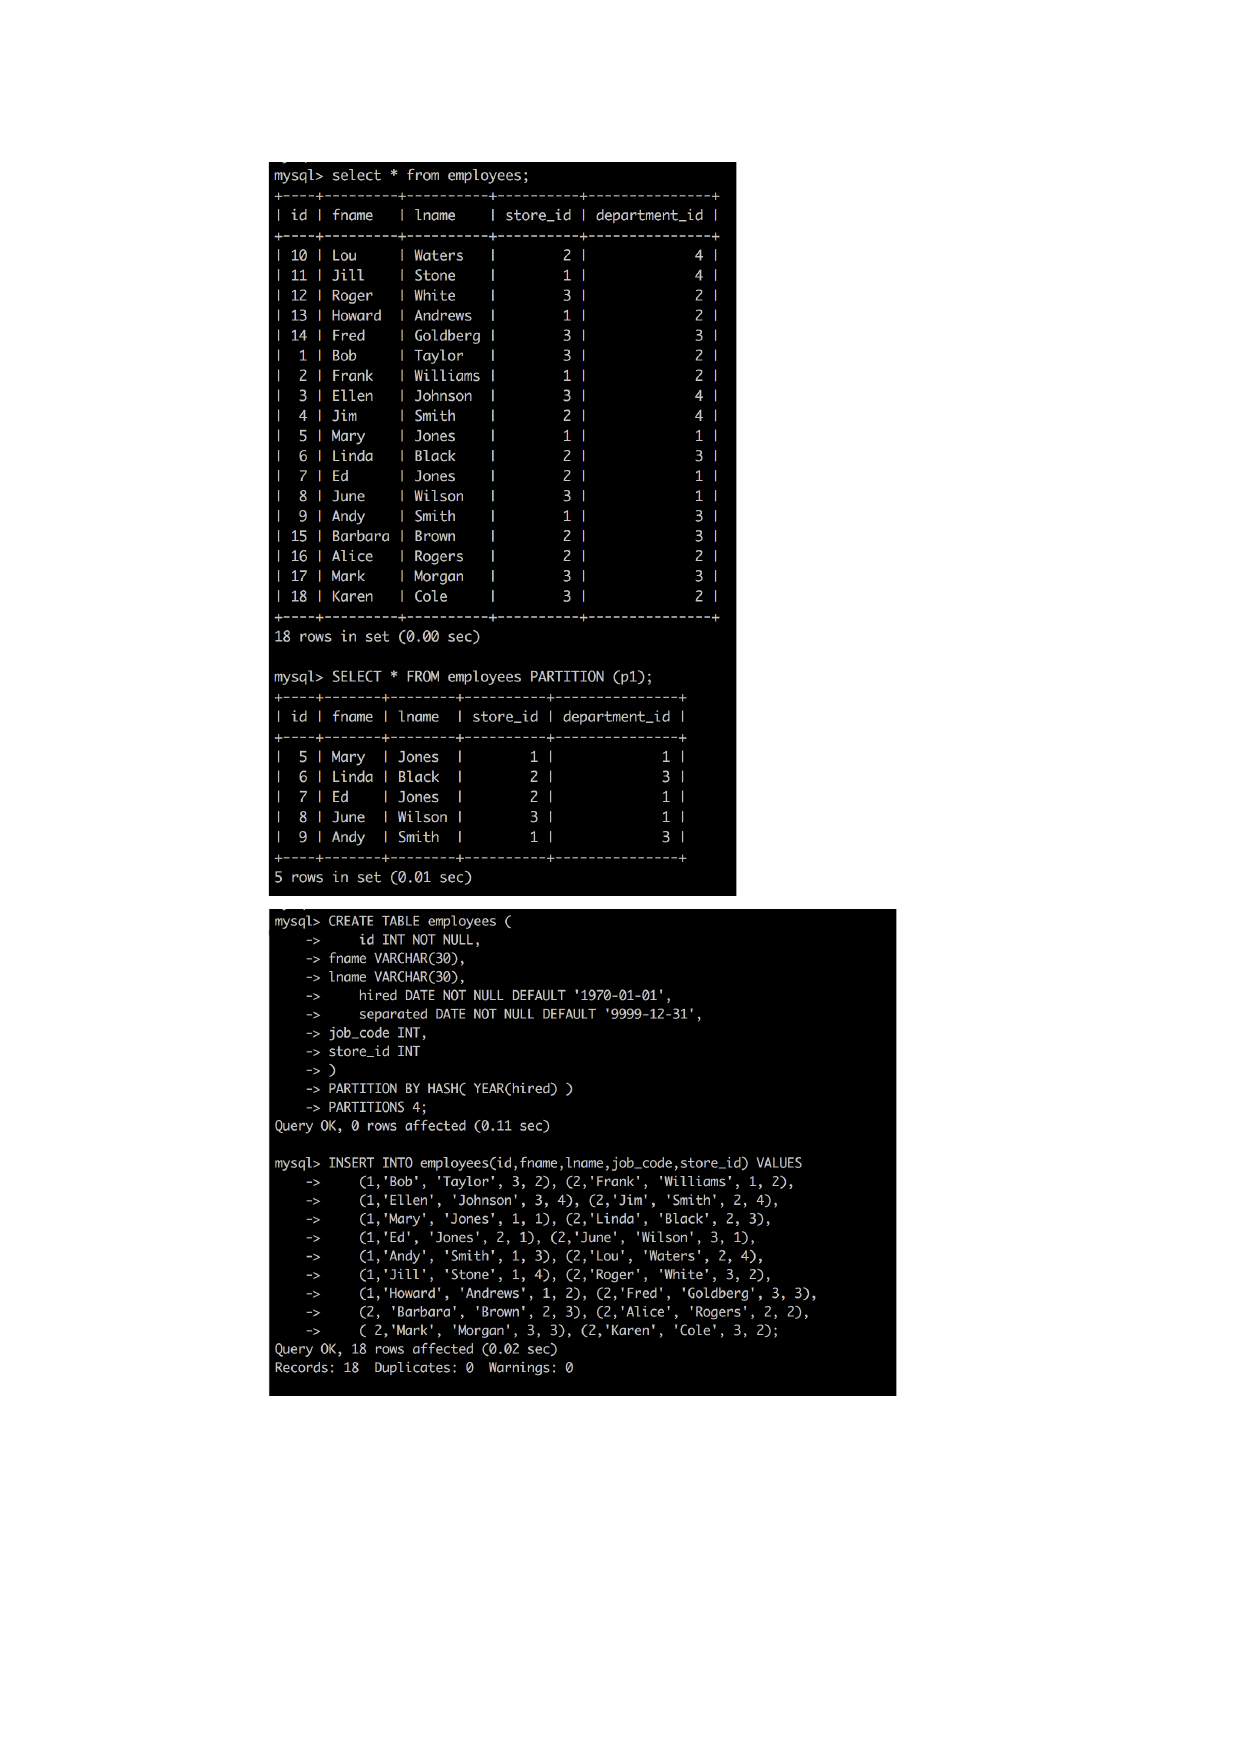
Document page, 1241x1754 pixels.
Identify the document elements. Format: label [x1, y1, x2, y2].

picture [268, 909, 897, 1396]
picture [268, 162, 737, 896]
